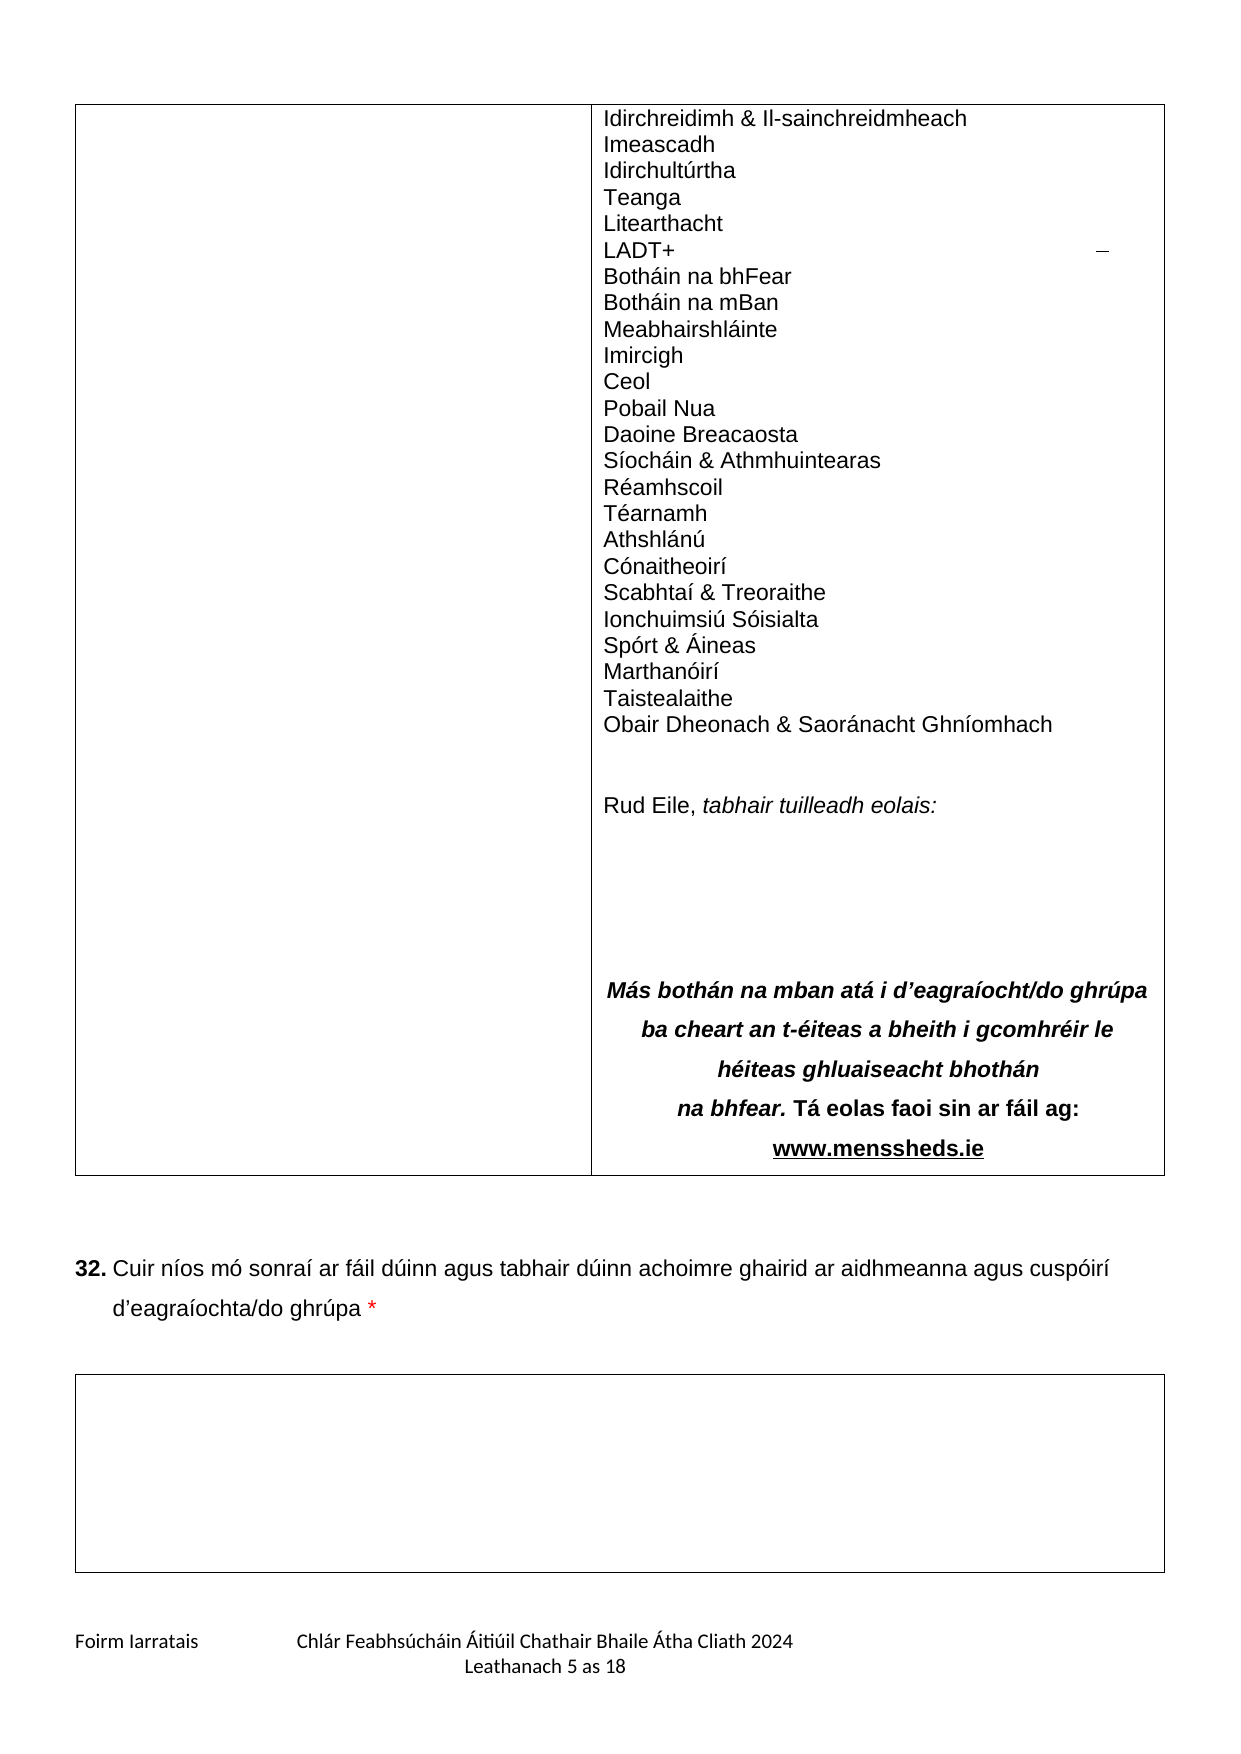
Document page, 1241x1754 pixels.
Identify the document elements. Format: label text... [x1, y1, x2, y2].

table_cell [76, 105, 591, 1175]
list Cuir níos mó sonraí ar fáil dúinn agus tabhair dúinn achoimre ghairid ar aidhmeanna agus cuspóirí d’eagraíochta/do ghrúpa * [75, 1255, 1165, 1321]
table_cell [592, 105, 1164, 1175]
table_header [76, 1375, 1164, 1572]
